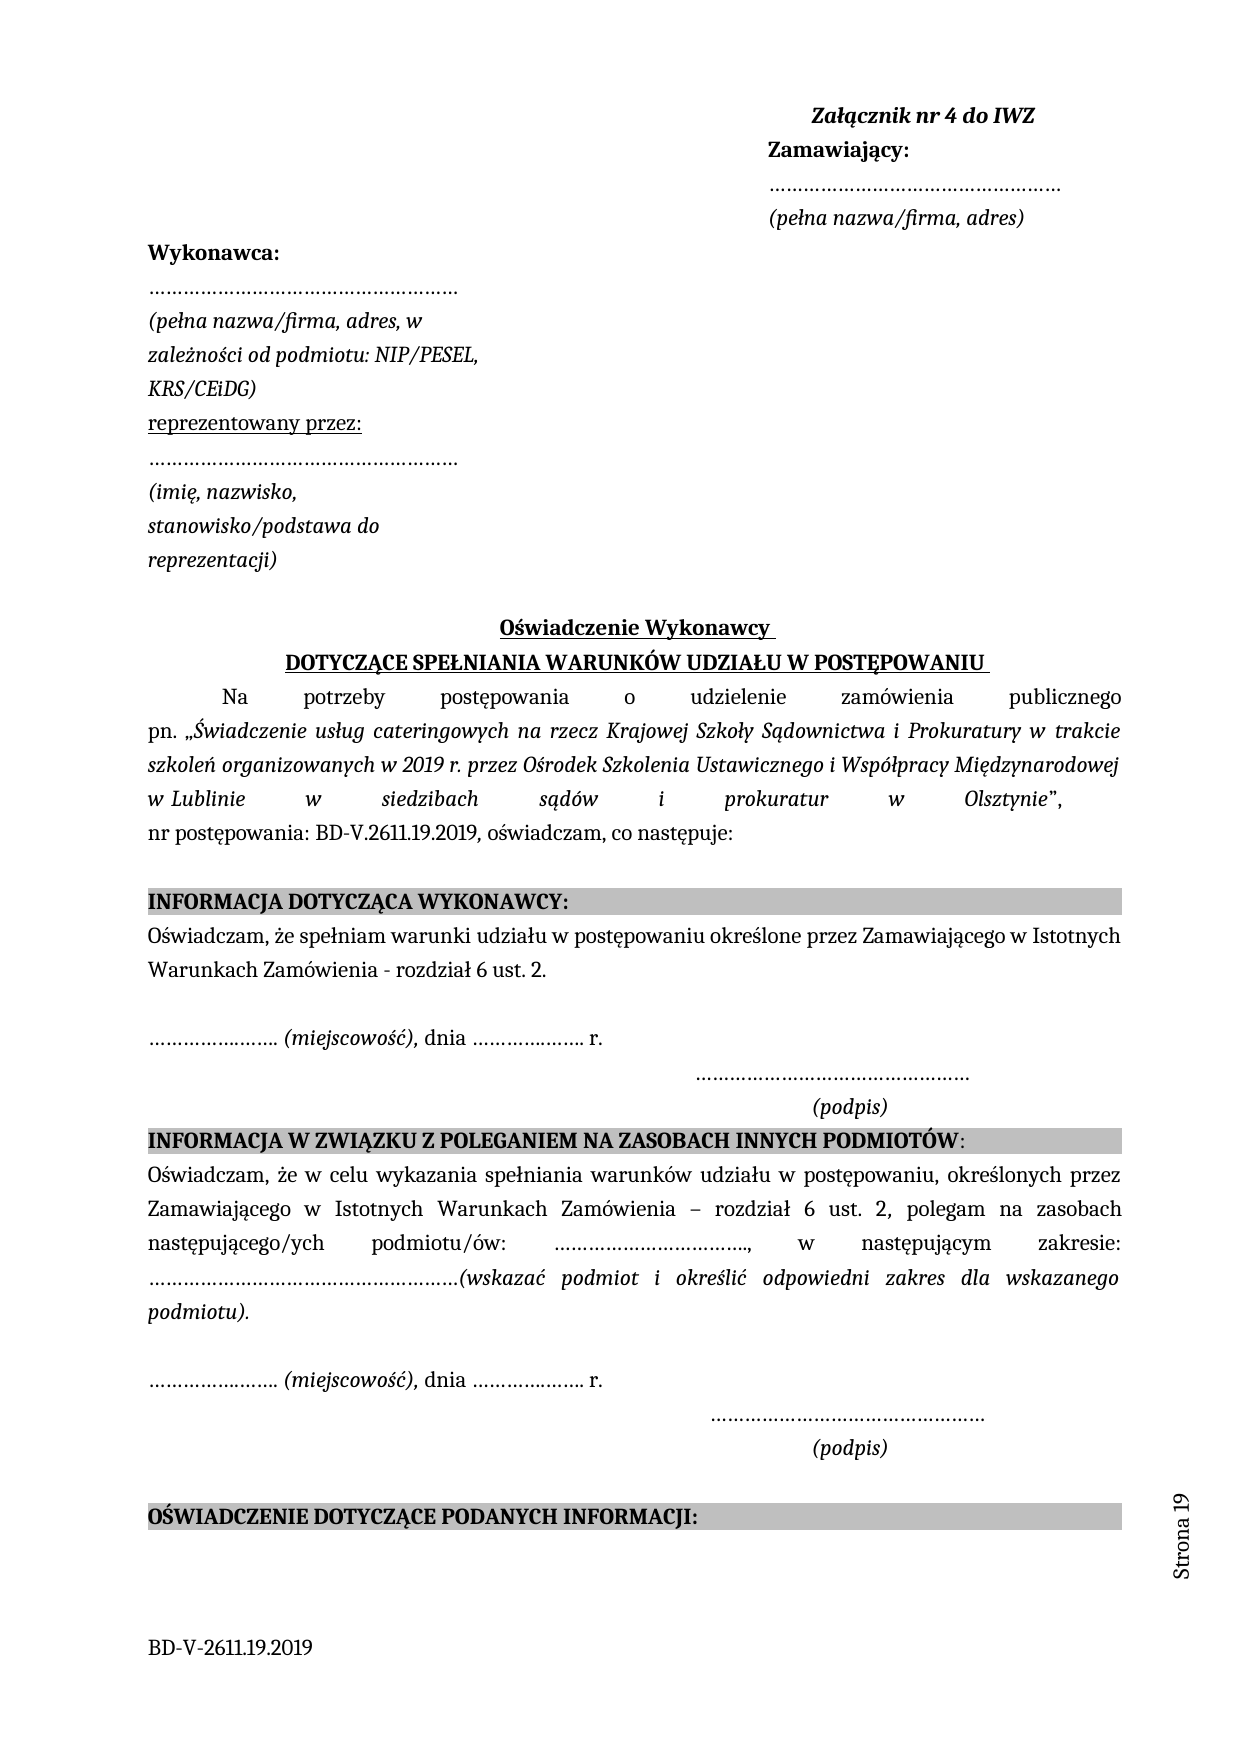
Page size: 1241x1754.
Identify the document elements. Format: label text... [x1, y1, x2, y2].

text …………….……. (miejscowość), dnia ………….……. r. [148, 1367, 1122, 1393]
text (podpis) [738, 1435, 1122, 1461]
text (pełna nazwa/firma, adres, w zależności od podmiotu: NIP/PESEL, KRS/CEiDG) [148, 308, 502, 402]
text Wykonawca: [148, 239, 1122, 266]
text reprezentowany przez: [148, 410, 1122, 436]
text Oświadczenie Wykonawcy [148, 615, 1122, 641]
text (podpis) [738, 1093, 1122, 1120]
text (imię, nazwisko, stanowisko/podstawa do reprezentacji) [148, 478, 502, 573]
text …………………………………………… (pełna nazwa/firma, adres) [768, 171, 1122, 231]
text Oświadczam, że spełniam warunki udziału w postępowaniu określone przez Zamawiającego w Istotnych Warunkach Zamówienia - rozdział 6 ust. 2. [148, 923, 1122, 983]
text ……………………………………………… [148, 273, 502, 300]
text ………………………………………… [148, 1059, 1122, 1086]
text INFORMACJA DOTYCZĄCA WYKONAWCY: [148, 888, 1122, 915]
text Załącznik nr 4 do IWZ [738, 103, 1122, 129]
text …………….……. (miejscowość), dnia ………….……. r. [148, 1025, 1122, 1051]
text INFORMACJA W ZWIĄZKU Z POLEGANIEM NA ZASOBACH INNYCH PODMIOTÓW: [148, 1128, 1122, 1154]
text ……………………………………………… [148, 444, 502, 471]
text ………………………………………… [148, 1401, 1122, 1427]
text Na potrzeby postępowania o udzielenie zamówienia publicznego pn. „Świadczenie usług cateringowych na rzecz Krajowej Szkoły Sądownictwa i Prokuratury w trakcie szkoleń organizowanych w 2019 r. przez Ośrodek Szkolenia Ustawicznego i Współpracy Międzynarodowej w Lublinie w siedzibach sądów i prokuratur w Olsztynie”, nr postępowania: BD-V.2611.19.2019, oświadczam, co następuje: [148, 683, 1122, 846]
text Zamawiający: [694, 137, 1122, 163]
text OŚWIADCZENIE DOTYCZĄCE PODANYCH INFORMACJI: [148, 1503, 1122, 1530]
text Oświadczam, że w celu wykazania spełniania warunków udziału w postępowaniu, określonych przez Zamawiającego w Istotnych Warunkach Zamówienia – rozdział 6 ust. 2, polegam na zasobach następującego/ych podmiotu/ów: ……………………………., w następującym zakresie: ………………………………………………(wskazać podmiot i określić odpowiedni zakres dla wskazanego podmiotu). [148, 1162, 1122, 1325]
text DOTYCZĄCE SPEŁNIANIA WARUNKÓW UDZIAŁU W POSTĘPOWANIU [148, 649, 1122, 676]
